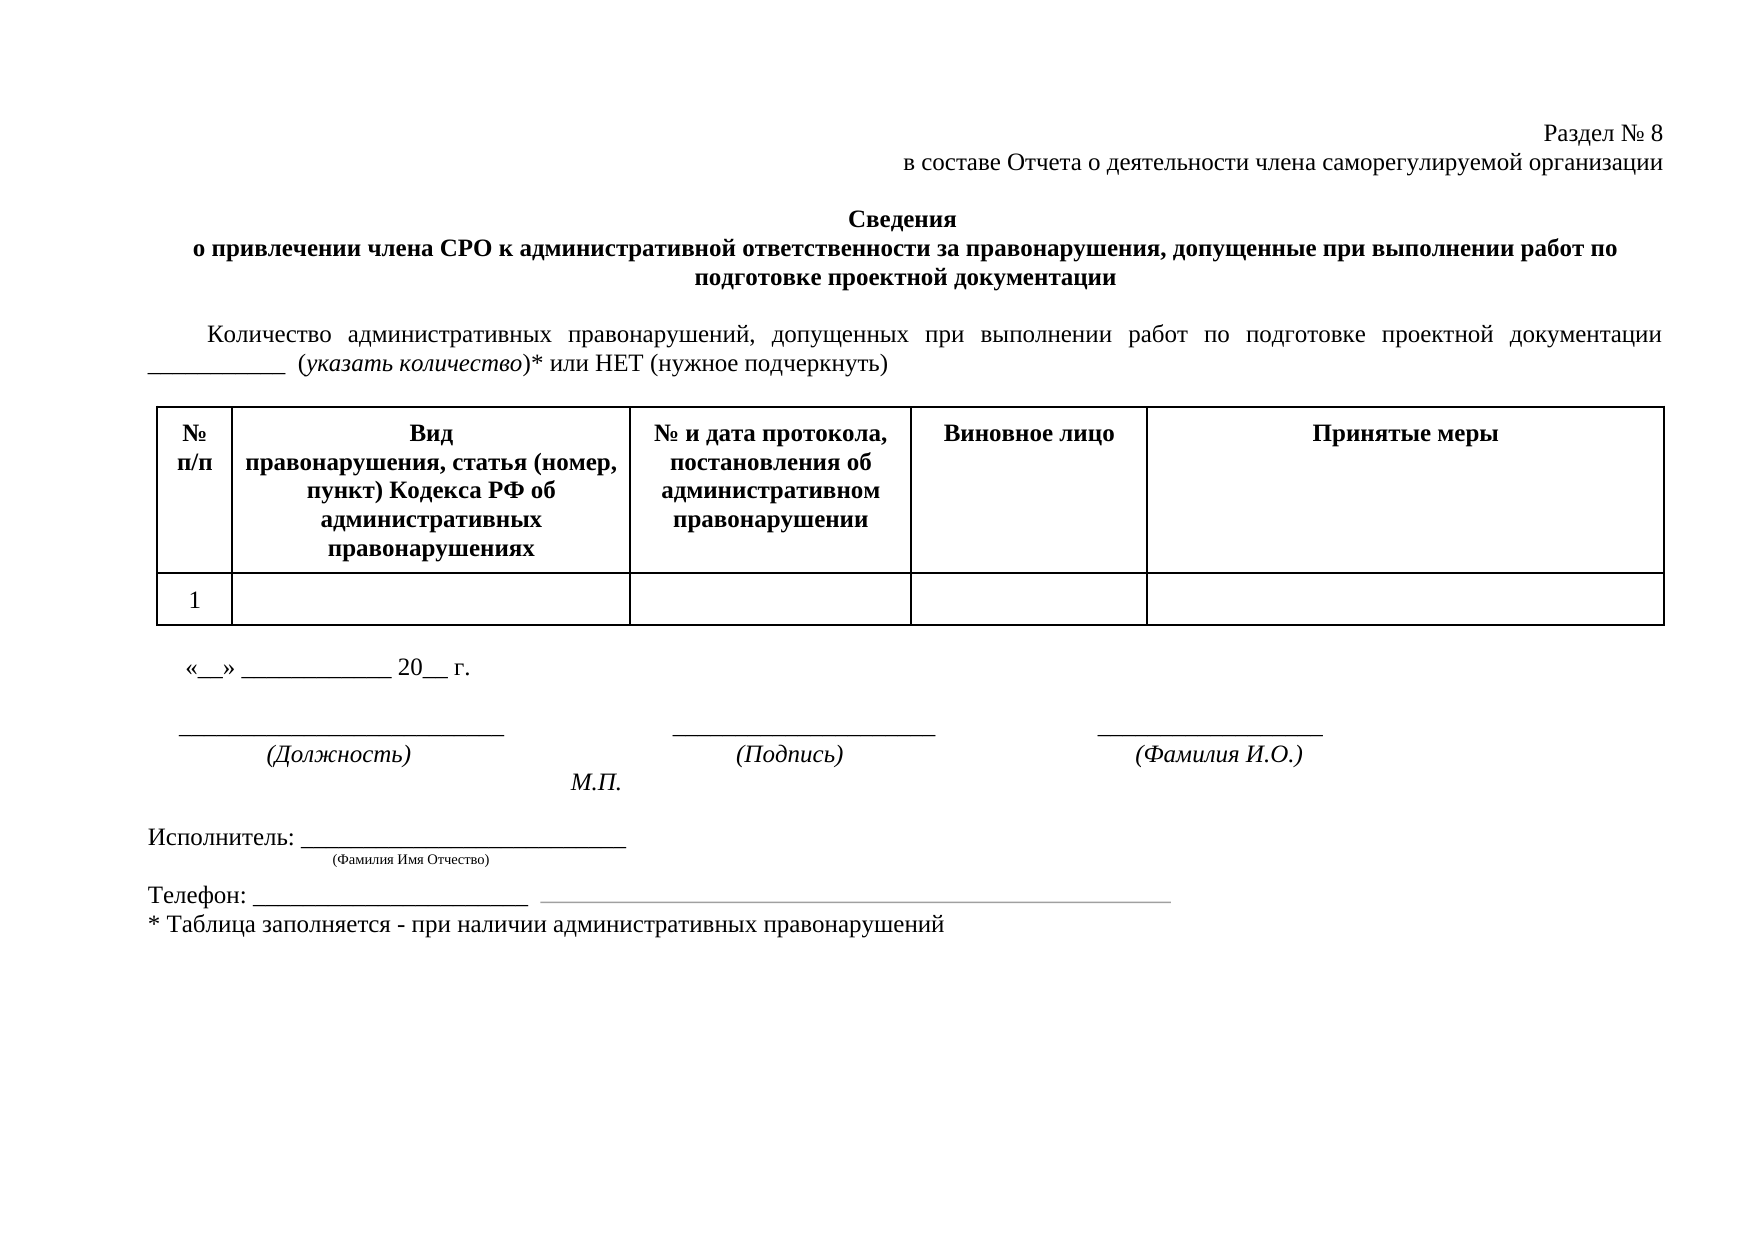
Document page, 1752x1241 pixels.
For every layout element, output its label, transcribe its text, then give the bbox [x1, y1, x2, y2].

table_header Принятые меры [1148, 408, 1663, 572]
text (Должность) (Подпись) (Фамилия И.О.) [148, 739, 1663, 767]
table_cell [912, 574, 1146, 624]
table_cell [631, 574, 910, 624]
text __________________________ _____________________ __________________ [148, 710, 1653, 739]
table_header № п/п [158, 408, 231, 572]
text Количество административных правонарушений, допущенных при выполнении работ по подготовке проектной документации ___________ (указать количество)* или НЕТ (нужное подчеркнуть) [148, 319, 1663, 377]
text (Фамилия Имя Отчество) [148, 851, 1663, 880]
text * Таблица заполняется - при наличии административных правонарушений [148, 909, 1663, 937]
table_header Виновное лицо [912, 408, 1146, 572]
text Телефон: ______________________ [148, 880, 1663, 909]
text «__» ____________ 20__ г. [148, 652, 1663, 681]
table_cell [1148, 574, 1663, 624]
text в составе Отчета о деятельности члена саморегулируемой организации [148, 147, 1663, 176]
table_cell [233, 574, 629, 624]
text М.П. [148, 767, 1663, 796]
text Раздел № 8 [148, 118, 1663, 147]
text Исполнитель: __________________________ [148, 822, 1663, 851]
table_header Вид правонарушения, статья (номер, пункт) Кодекса РФ об административных правонарушениях [233, 408, 629, 572]
text Сведения о привлечении члена СРО к административной ответственности за правонарушения, допущенные при выполнении работ по подготовке проектной документации [148, 204, 1663, 291]
table_cell 1 [158, 574, 231, 624]
table_header № и дата протокола, постановления об административном правонарушении [631, 408, 910, 572]
